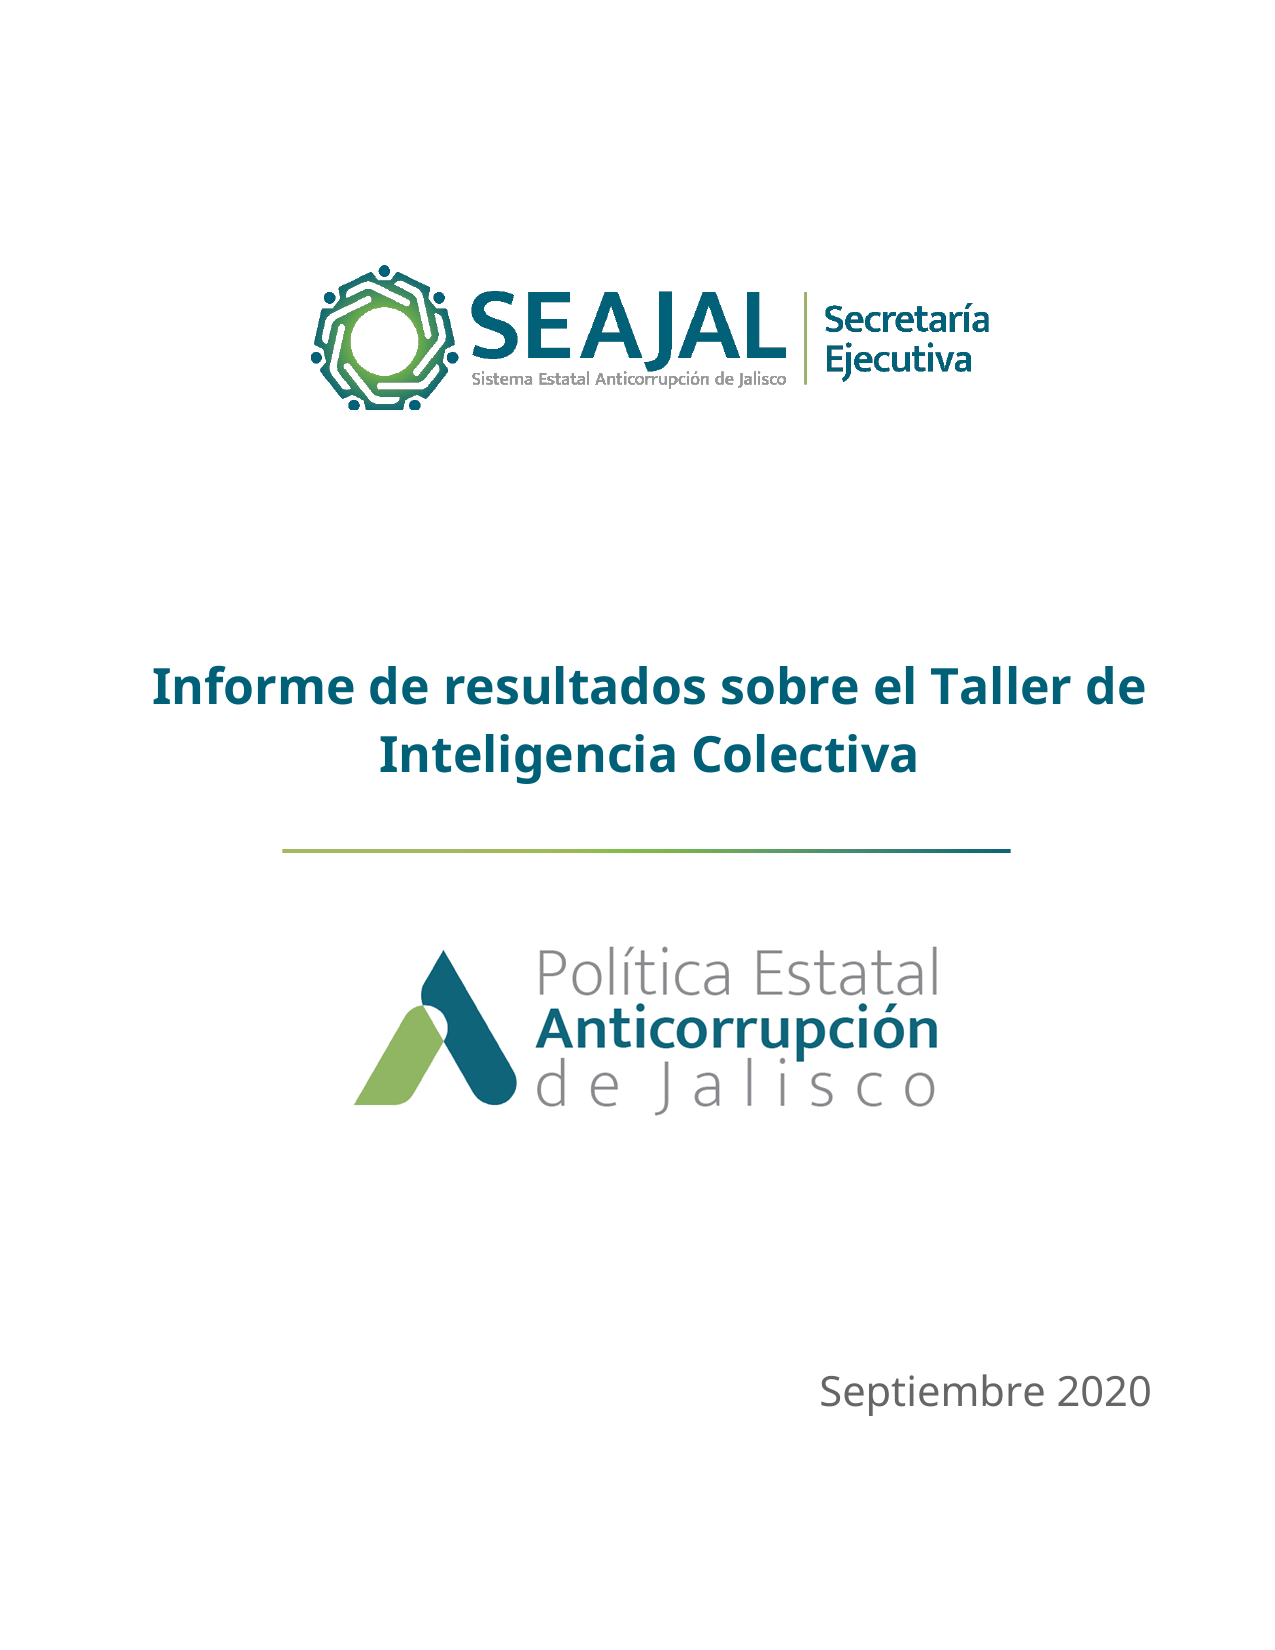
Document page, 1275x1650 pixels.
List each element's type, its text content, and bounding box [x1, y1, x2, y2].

picture [346, 916, 954, 1132]
picture [279, 849, 1010, 853]
text Septiembre 2020 [148, 1362, 1152, 1418]
picture [311, 265, 989, 410]
title Informe de resultados sobre el Taller de Inteligencia Colectiva [148, 651, 1152, 787]
